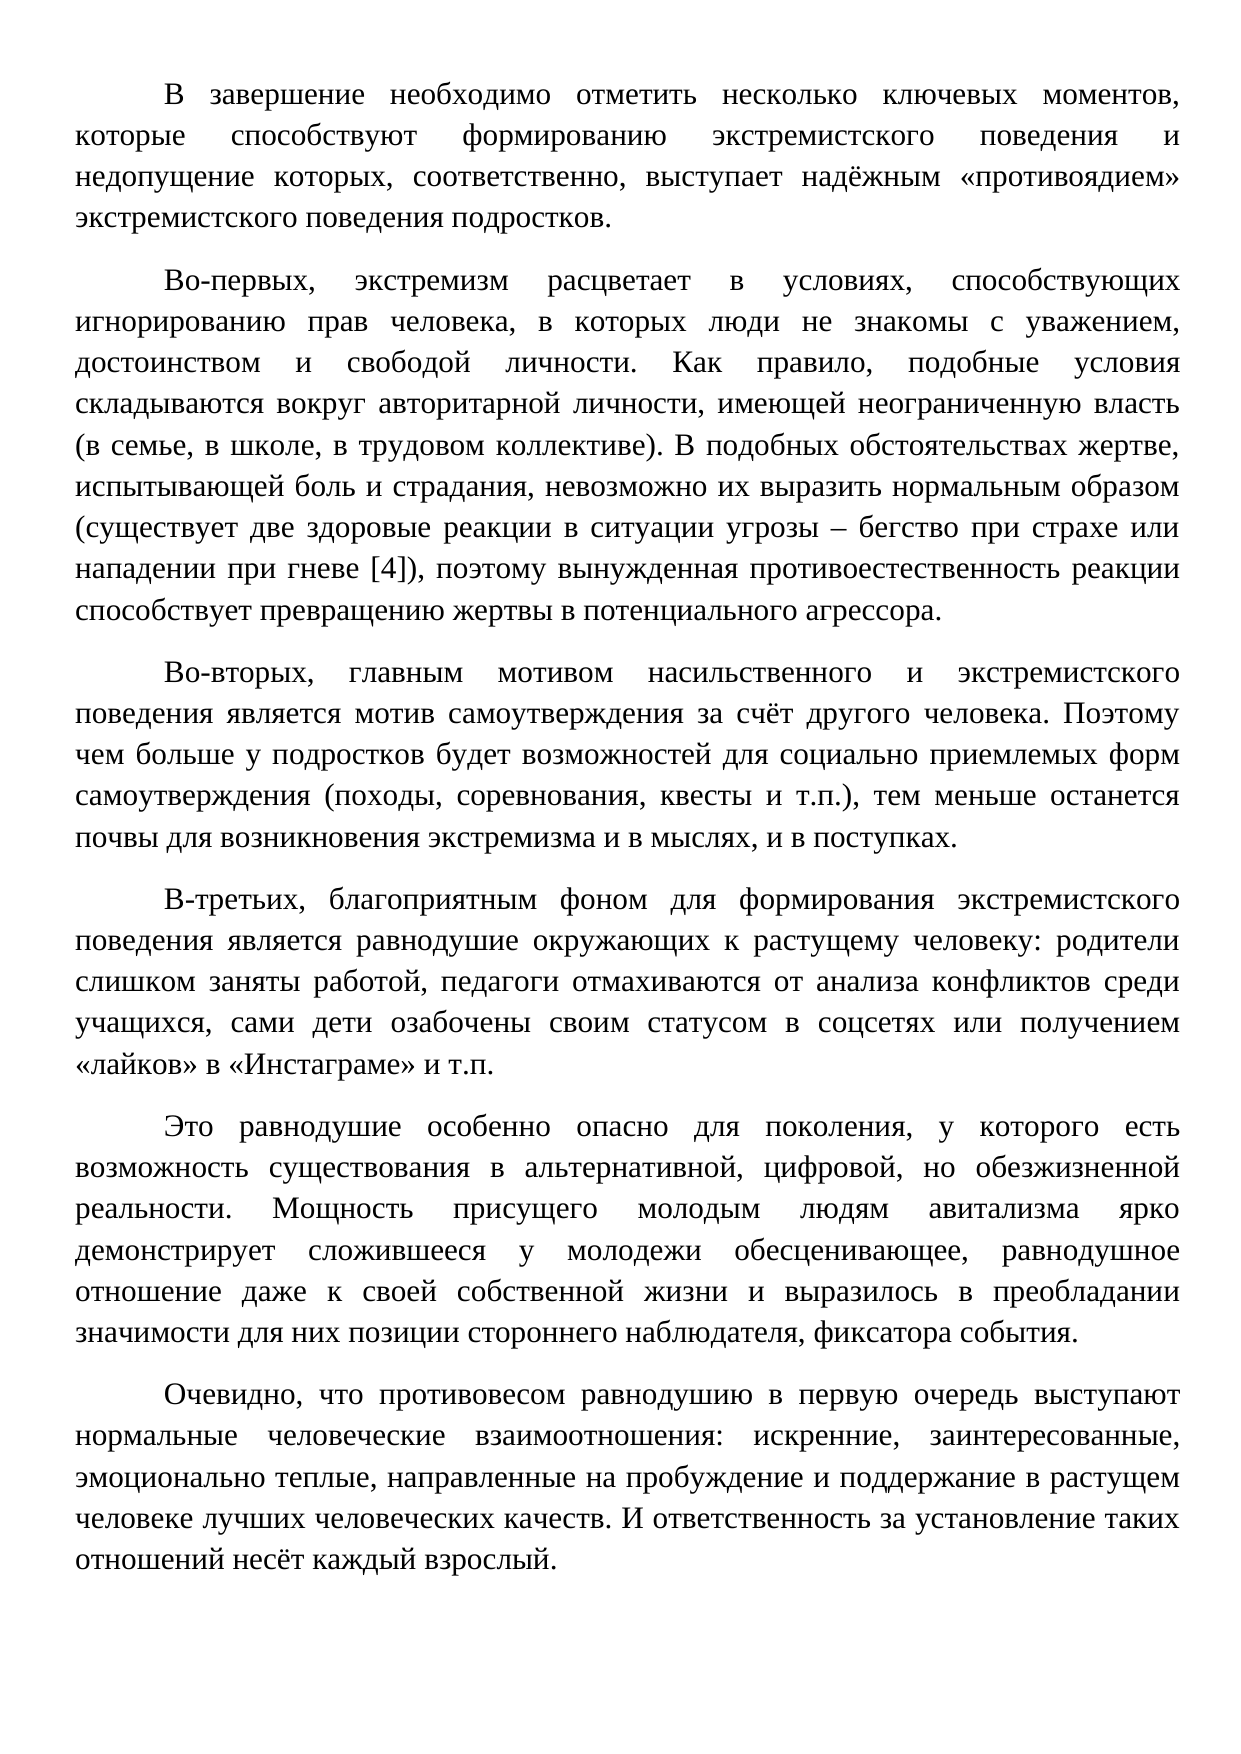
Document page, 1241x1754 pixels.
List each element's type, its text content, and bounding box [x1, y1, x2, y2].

text Во-первых, экстремизм расцветает в условиях, способствующих игнорированию прав человека, в которых люди не знакомы с уважением, достоинством и свободой личности. Как правило, подобные условия складываются вокруг авторитарной личности, имеющей неограниченную власть (в семье, в школе, в трудовом коллективе). В подобных обстоятельствах жертве, испытывающей боль и страдания, невозможно их выразить нормальным образом (существует две здоровые реакции в ситуации угрозы – бегство при страхе или нападении при гневе [4]), поэтому вынужденная противоестественность реакции способствует превращению жертвы в потенциального агрессора. [75, 261, 1181, 627]
text Во-вторых, главным мотивом насильственного и экстремистского поведения является мотив самоутверждения за счёт другого человека. Поэтому чем больше у подростков будет возможностей для социально приемлемых форм самоутверждения (походы, соревнования, квесты и т.п.), тем меньше останется почвы для возникновения экстремизма и в мыслях, и в поступках. [75, 653, 1181, 854]
text В-третьих, благоприятным фоном для формирования экстремистского поведения является равнодушие окружающих к растущему человеку: родители слишком заняты работой, педагоги отмахиваются от анализа конфликтов среди учащихся, сами дети озабочены своим статусом в соцсетях или получением «лайков» в «Инстаграме» и т.п. [75, 880, 1181, 1081]
text Это равнодушие особенно опасно для поколения, у которого есть возможность существования в альтернативной, цифровой, но обезжизненной реальности. Мощность присущего молодым людям авитализма ярко демонстрирует сложившееся у молодежи обесценивающее, равнодушное отношение даже к своей собственной жизни и выразилось в преобладании значимости для них позиции стороннего наблюдателя, фиксатора события. [75, 1107, 1181, 1349]
text Очевидно, что противовесом равнодушию в первую очередь выступают нормальные человеческие взаимоотношения: искренние, заинтересованные, эмоционально теплые, направленные на пробуждение и поддержание в растущем человеке лучших человеческих качеств. И ответственность за установление таких отношений несёт каждый взрослый. [75, 1375, 1181, 1576]
text В завершение необходимо отметить несколько ключевых моментов, которые способствуют формированию экстремистского поведения и недопущение которых, соответственно, выступает надёжным «противоядием» экстремистского поведения подростков. [75, 75, 1181, 235]
